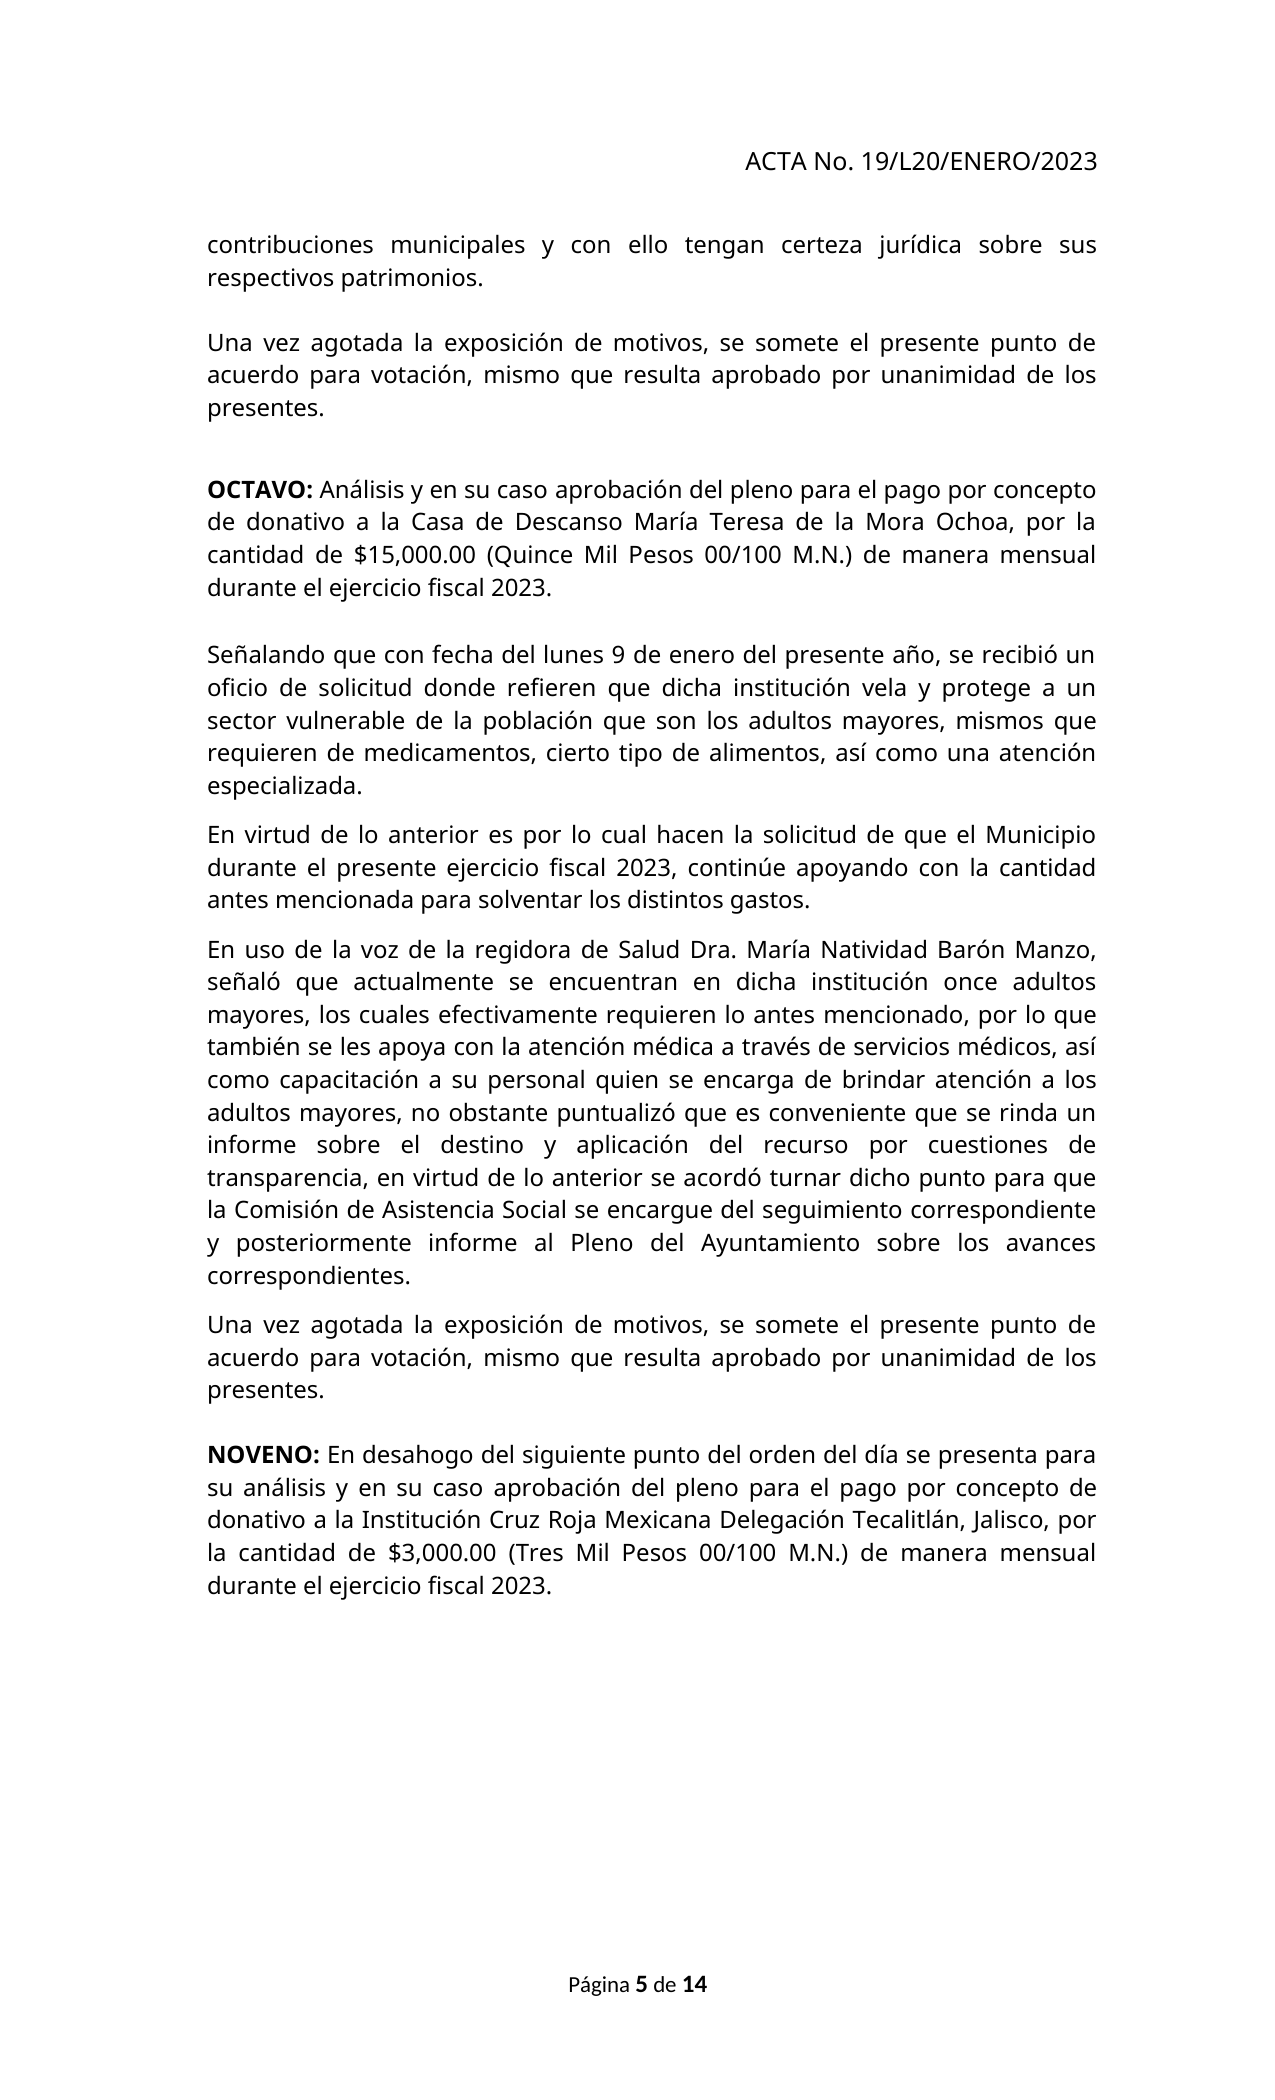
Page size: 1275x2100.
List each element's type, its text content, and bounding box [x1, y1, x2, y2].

text En uso de la voz de la regidora de Salud Dra. María Natividad Barón Manzo, señaló que actualmente se encuentran en dicha institución once adultos mayores, los cuales efectivamente requieren lo antes mencionado, por lo que también se les apoya con la atención médica a través de servicios médicos, así como capacitación a su personal quien se encarga de brindar atención a los adultos mayores, no obstante puntualizó que es conveniente que se rinda un informe sobre el destino y aplicación del recurso por cuestiones de transparencia, en virtud de lo anterior se acordó turnar dicho punto para que la Comisión de Asistencia Social se encargue del seguimiento correspondiente y posteriormente informe al Pleno del Ayuntamiento sobre los avances correspondientes. [207, 932, 1098, 1291]
text NOVENO: En desahogo del siguiente punto del orden del día se presenta para su análisis y en su caso aprobación del pleno para el pago por concepto de donativo a la Institución Cruz Roja Mexicana Delegación Tecalitlán, Jalisco, por la cantidad de $3,000.00 (Tres Mil Pesos 00/100 M.N.) de manera mensual durante el ejercicio fiscal 2023. [207, 1438, 1098, 1601]
text Señalando que con fecha del lunes 9 de enero del presente año, se recibió un oficio de solicitud donde refieren que dicha institución vela y protege a un sector vulnerable de la población que son los adultos mayores, mismos que requieren de medicamentos, cierto tipo de alimentos, así como una atención especializada. [207, 638, 1098, 801]
text OCTAVO: Análisis y en su caso aprobación del pleno para el pago por concepto de donativo a la Casa de Descanso María Teresa de la Mora Ochoa, por la cantidad de $15,000.00 (Quince Mil Pesos 00/100 M.N.) de manera mensual durante el ejercicio fiscal 2023. [207, 473, 1098, 603]
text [207, 228, 1098, 293]
text En virtud de lo anterior es por lo cual hacen la solicitud de que el Municipio durante el presente ejercicio fiscal 2023, continúe apoyando con la cantidad antes mencionada para solventar los distintos gastos. [207, 818, 1098, 916]
